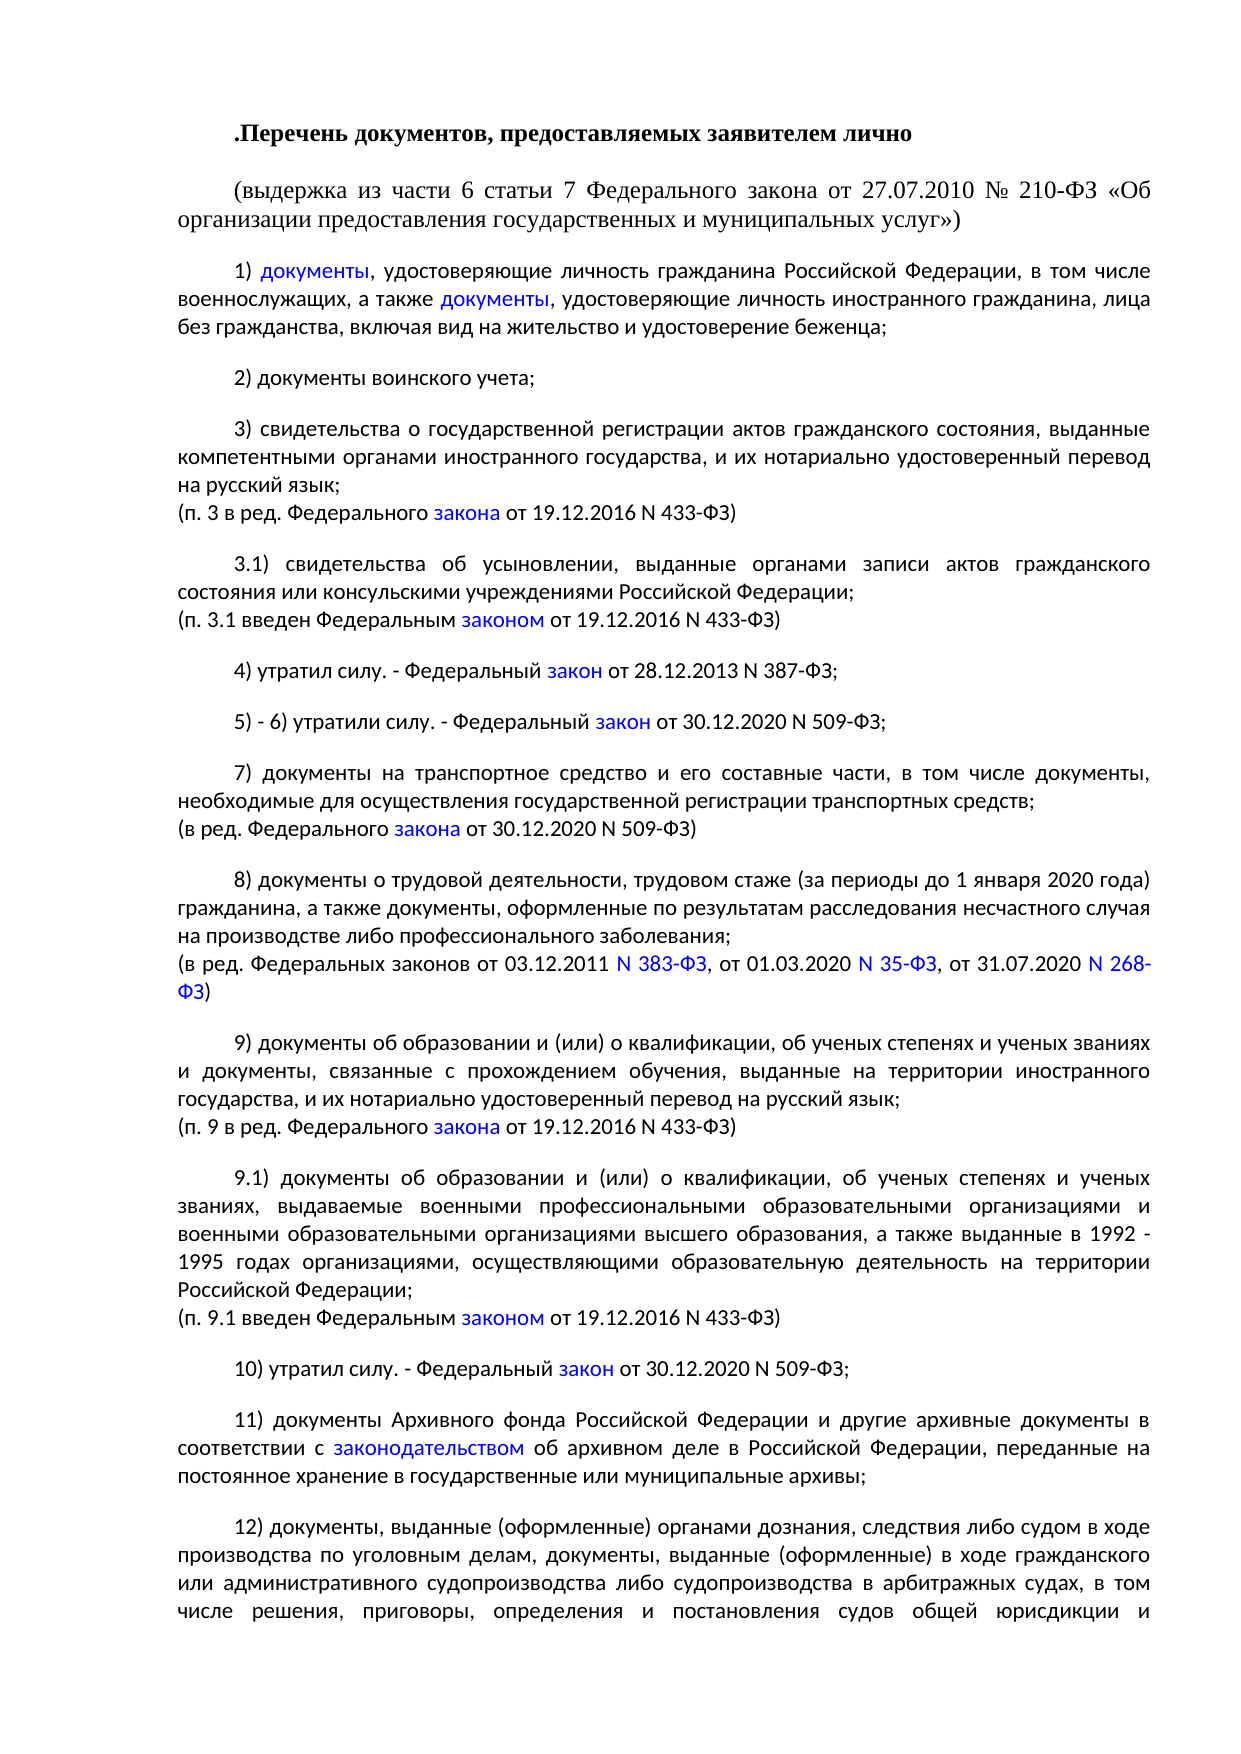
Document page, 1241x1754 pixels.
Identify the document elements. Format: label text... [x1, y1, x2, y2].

text 7) документы на транспортное средство и его составные части, в том числе документы, необходимые для осуществления государственной регистрации транспортных средств; [177, 758, 1152, 814]
text 8) документы о трудовой деятельности, трудовом стаже (за периоды до 1 января 2020 года) гражданина, а также документы, оформленные по результатам расследования несчастного случая на производстве либо профессионального заболевания; [177, 865, 1152, 949]
text (п. 9.1 введен Федеральным законом от 19.12.2016 N 433-ФЗ) [177, 1303, 1152, 1331]
text 10) утратил силу. - Федеральный закон от 30.12.2020 N 509-ФЗ; [177, 1354, 1152, 1382]
text 2) документы воинского учета; [177, 363, 1152, 391]
text 1) документы, удостоверяющие личность гражданина Российской Федерации, в том числе военнослужащих, а также документы, удостоверяющие личность иностранного гражданина, лица без гражданства, включая вид на жительство и удостоверение беженца; [177, 256, 1152, 340]
text .Перечень документов, предоставляемых заявителем лично [177, 118, 1152, 147]
text 3.1) свидетельства об усыновлении, выданные органами записи актов гражданского состояния или консульскими учреждениями Российской Федерации; [177, 549, 1152, 605]
text (п. 3.1 введен Федеральным законом от 19.12.2016 N 433-ФЗ) [177, 605, 1152, 633]
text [177, 1512, 1152, 1624]
text 5) - 6) утратили силу. - Федеральный закон от 30.12.2020 N 509-ФЗ; [177, 707, 1152, 735]
text 9.1) документы об образовании и (или) о квалификации, об ученых степенях и ученых званиях, выдаваемые военными профессиональными образовательными организациями и военными образовательными организациями высшего образования, а также выданные в 1992 - 1995 годах организациями, осуществляющими образовательную деятельность на территории Российской Федерации; [177, 1163, 1152, 1303]
text (в ред. Федеральных законов от 03.12.2011 N 383-ФЗ, от 01.03.2020 N 35-ФЗ, от 31.07.2020 N 268-ФЗ) [177, 949, 1152, 1005]
text 11) документы Архивного фонда Российской Федерации и другие архивные документы в соответствии с законодательством об архивном деле в Российской Федерации, переданные на постоянное хранение в государственные или муниципальные архивы; [177, 1405, 1152, 1489]
text (п. 3 в ред. Федерального закона от 19.12.2016 N 433-ФЗ) [177, 498, 1152, 526]
text (выдержка из части 6 статьи 7 Федерального закона от 27.07.2010 № 210-ФЗ «Об организации предоставления государственных и муниципальных услуг») [177, 176, 1152, 233]
text 9) документы об образовании и (или) о квалификации, об ученых степенях и ученых званиях и документы, связанные с прохождением обучения, выданные на территории иностранного государства, и их нотариально удостоверенный перевод на русский язык; [177, 1028, 1152, 1112]
text 4) утратил силу. - Федеральный закон от 28.12.2013 N 387-ФЗ; [177, 656, 1152, 684]
text (п. 9 в ред. Федерального закона от 19.12.2016 N 433-ФЗ) [177, 1112, 1152, 1140]
text (в ред. Федерального закона от 30.12.2020 N 509-ФЗ) [177, 814, 1152, 842]
text 3) свидетельства о государственной регистрации актов гражданского состояния, выданные компетентными органами иностранного государства, и их нотариально удостоверенный перевод на русский язык; [177, 414, 1152, 498]
